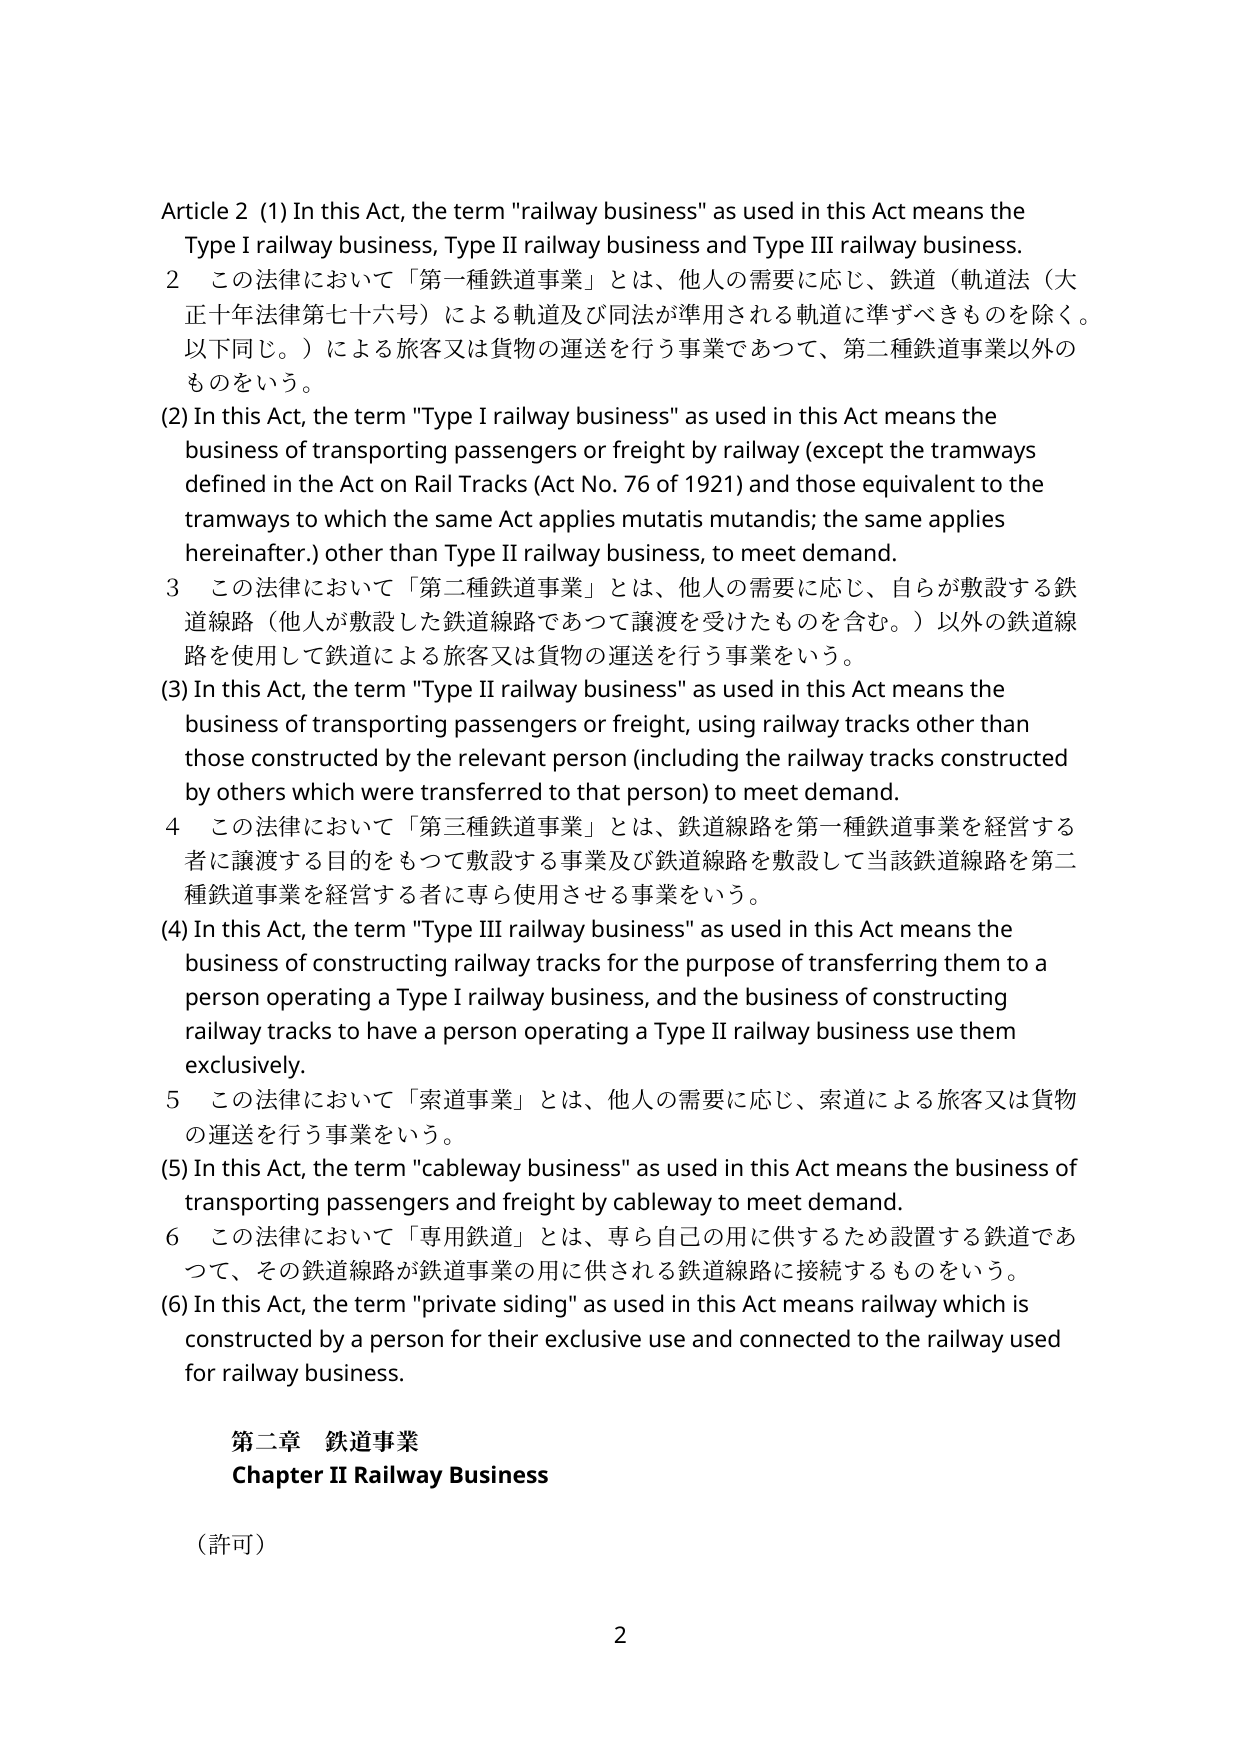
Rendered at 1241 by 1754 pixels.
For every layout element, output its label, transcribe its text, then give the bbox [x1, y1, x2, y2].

text ６ この法律において「専用鉄道」とは、専ら自己の用に供するため設置する鉄道であつて、その鉄道線路が鉄道事業の用に供される鉄道線路に接続するものをいう。 [161, 1219, 1079, 1287]
text (5) In this Act, the term "cableway business" as used in this Act means the business of transporting passengers and freight by cableway to meet demand. [161, 1150, 1079, 1219]
text （許可） [184, 1526, 1079, 1560]
text (4) In this Act, the term "Type III railway business" as used in this Act means the business of constructing railway tracks for the purpose of transferring them to a person operating a Type I railway business, and the business of constructing railway tracks to have a person operating a Type II railway business use them exclusively. [161, 911, 1079, 1082]
text ４ この法律において「第三種鉄道事業」とは、鉄道線路を第一種鉄道事業を経営する者に譲渡する目的をもつて敷設する事業及び鉄道線路を敷設して当該鉄道線路を第二種鉄道事業を経営する者に専ら使用させる事業をいう。 [161, 809, 1079, 911]
text 第二章 鉄道事業 [230, 1424, 1079, 1458]
text Article 2 (1) In this Act, the term "railway business" as used in this Act means the Type I railway business, Type II railway business and Type III railway business. [161, 194, 1079, 262]
text ５ この法律において「索道事業」とは、他人の需要に応じ、索道による旅客又は貨物の運送を行う事業をいう。 [161, 1082, 1079, 1150]
text (2) In this Act, the term "Type I railway business" as used in this Act means the business of transporting passengers or freight by railway (except the tramways defined in the Act on Rail Tracks (Act No. 76 of 1921) and those equivalent to the tramways to which the same Act applies mutatis mutandis; the same applies hereinafter.) other than Type II railway business, to meet demand. [161, 399, 1079, 569]
text ２ この法律において「第一種鉄道事業」とは、他人の需要に応じ、鉄道（軌道法（大正十年法律第七十六号）による軌道及び同法が準用される軌道に準ずべきものを除く。以下同じ。）による旅客又は貨物の運送を行う事業であつて、第二種鉄道事業以外のものをいう。 [161, 262, 1079, 399]
text ３ この法律において「第二種鉄道事業」とは、他人の需要に応じ、自らが敷設する鉄道線路（他人が敷設した鉄道線路であつて譲渡を受けたものを含む。）以外の鉄道線路を使用して鉄道による旅客又は貨物の運送を行う事業をいう。 [161, 569, 1079, 672]
text (6) In this Act, the term "private siding" as used in this Act means railway which is constructed by a person for their exclusive use and connected to the railway used for railway business. [161, 1287, 1079, 1389]
text (3) In this Act, the term "Type II railway business" as used in this Act means the business of transporting passengers or freight, using railway tracks other than those constructed by the relevant person (including the railway tracks constructed by others which were transferred to that person) to meet demand. [161, 672, 1079, 809]
text Chapter II Railway Business [230, 1458, 1079, 1492]
